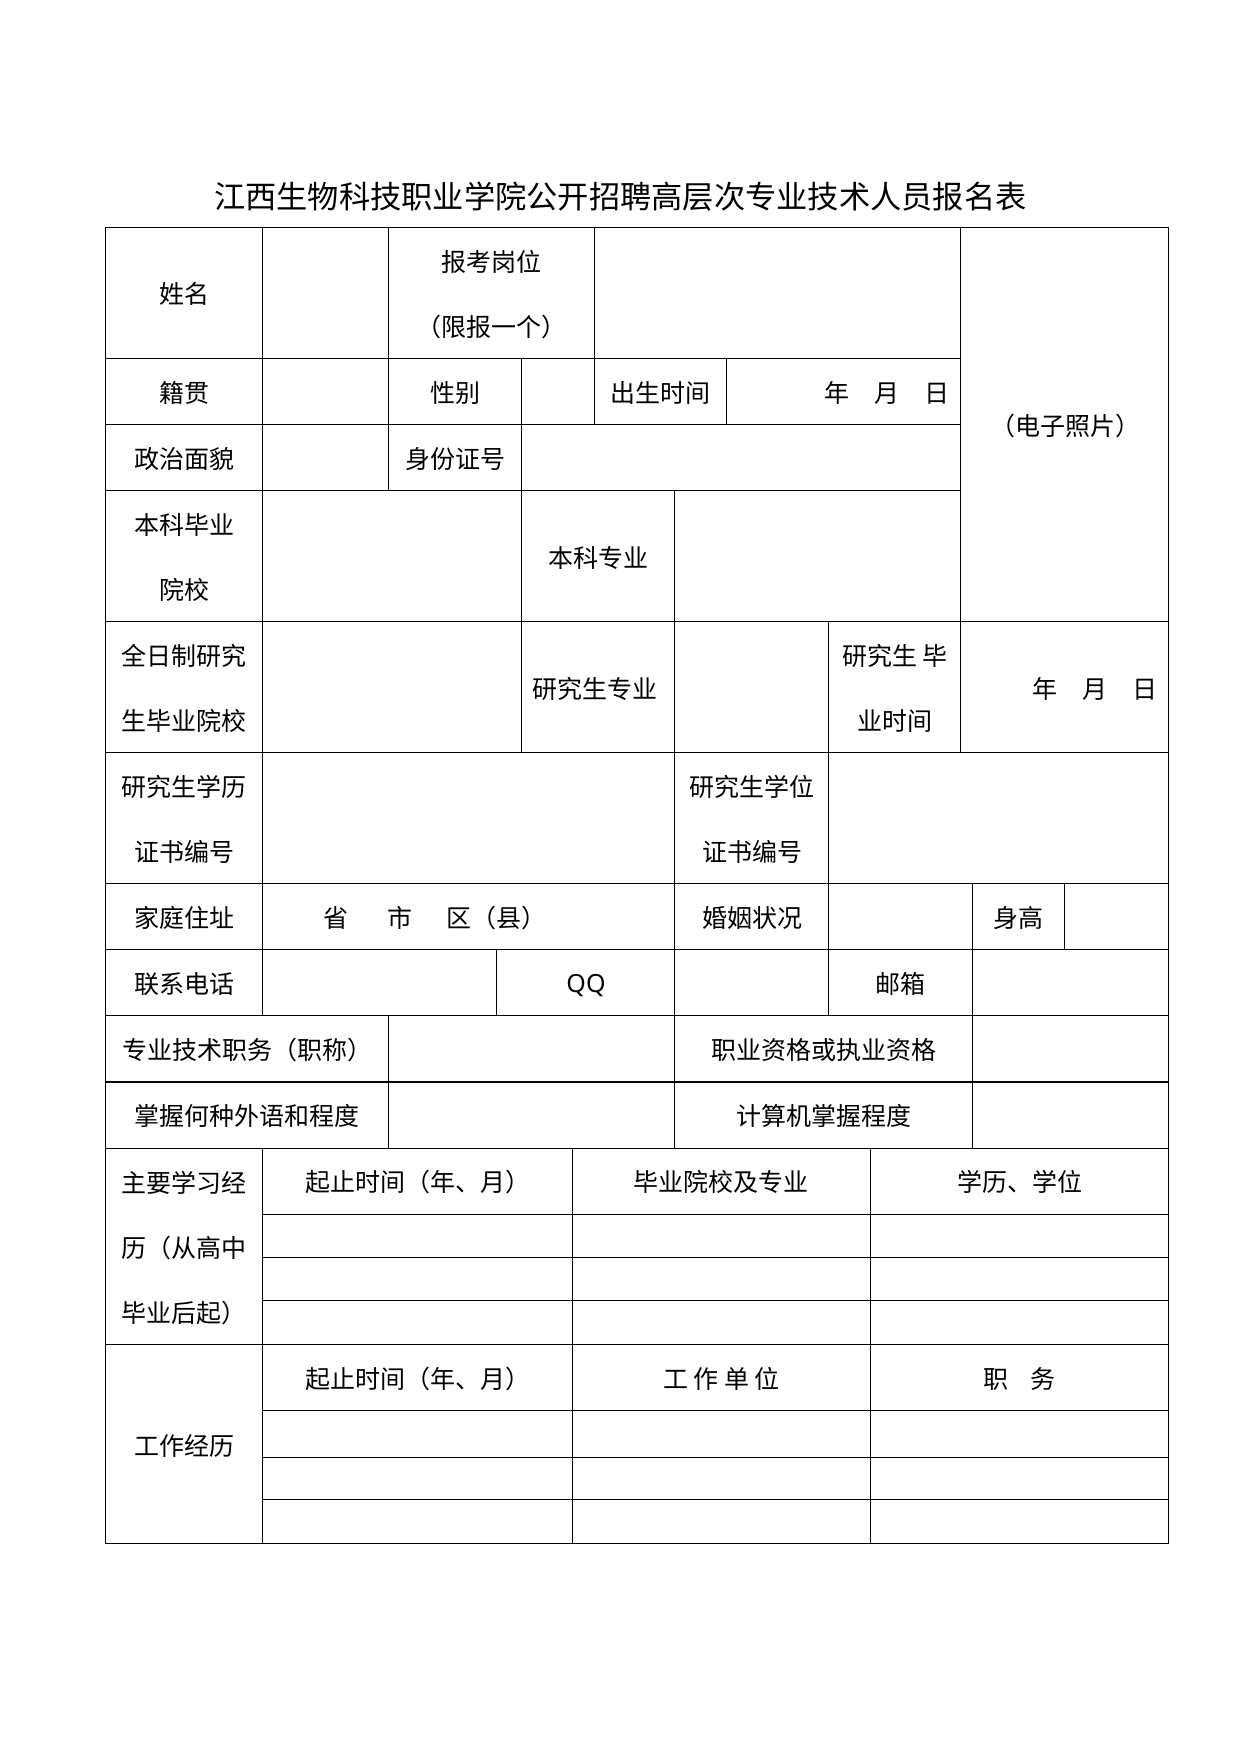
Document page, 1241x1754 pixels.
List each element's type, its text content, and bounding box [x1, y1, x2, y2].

text 江西生物科技职业学院公开招聘高层次专业技术人员报名表 [187, 162, 1053, 227]
table_cell 研究生学位证书编号 [675, 753, 828, 883]
table_cell [973, 1083, 1168, 1147]
table_cell [263, 1458, 572, 1499]
table_cell 工作经历 [106, 1345, 262, 1543]
table_cell 邮箱 [829, 950, 972, 1015]
table_cell 身份证号 [389, 425, 521, 490]
table_cell [263, 1258, 572, 1300]
table_header （电子照片） [961, 228, 1168, 621]
table_cell [522, 425, 960, 490]
table_cell [263, 753, 674, 883]
table_cell 起止时间（年、月） [263, 1149, 572, 1213]
table_cell 掌握何种外语和程度 [106, 1083, 388, 1147]
table_cell 毕业院校及专业 [573, 1149, 870, 1213]
table_cell [675, 950, 828, 1015]
table_cell 专业技术职务（职称） [106, 1016, 388, 1081]
table_cell 年 月 日 [961, 622, 1168, 752]
table_cell [263, 1301, 572, 1344]
table_cell 年 月 日 [727, 359, 960, 424]
table_cell [389, 1083, 674, 1147]
table_cell 计算机掌握程度 [675, 1083, 972, 1147]
table_cell 职 务 [871, 1345, 1168, 1410]
table_cell [973, 1016, 1168, 1081]
table_cell [573, 1500, 870, 1543]
table_cell [263, 622, 521, 752]
table_cell [871, 1301, 1168, 1344]
table_cell [871, 1215, 1168, 1257]
table_cell 学历、学位 [871, 1149, 1168, 1213]
table_cell 研究生 毕业时间 [829, 622, 960, 752]
table_header 报考岗位 （限报一个） [389, 228, 594, 358]
table_cell [829, 753, 1168, 883]
table_cell [573, 1411, 870, 1457]
table_cell 本科专业 [522, 491, 674, 621]
table_cell 起止时间（年、月） [263, 1345, 572, 1410]
table_cell [263, 950, 496, 1015]
table_cell 本科毕业 院校 [106, 491, 262, 621]
table_cell [263, 491, 521, 621]
table_cell [573, 1215, 870, 1257]
table_cell [675, 622, 828, 752]
table_cell [675, 491, 960, 621]
table_cell [263, 1500, 572, 1543]
table_cell 主要学习经历（从高中毕业后起） [106, 1149, 262, 1344]
table_cell 身高 [973, 884, 1064, 949]
table_cell QQ [497, 950, 674, 1015]
table_cell [263, 1215, 572, 1257]
table_cell 婚姻状况 [675, 884, 828, 949]
table_cell [871, 1500, 1168, 1543]
table_cell [522, 359, 594, 424]
table_header 姓名 [106, 228, 262, 358]
table_cell [871, 1258, 1168, 1300]
table_cell [973, 950, 1168, 1015]
table_cell 家庭住址 [106, 884, 262, 949]
table_cell 籍贯 [106, 359, 262, 424]
table_cell 研究生专业 [522, 622, 674, 752]
table_cell 全日制研究生毕业院校 [106, 622, 262, 752]
table_cell [573, 1258, 870, 1300]
table_cell [263, 359, 388, 424]
table_cell [389, 1016, 674, 1081]
table_cell [829, 884, 972, 949]
table_header [263, 228, 388, 358]
table_header [595, 228, 960, 358]
table_cell [1065, 884, 1168, 949]
table_cell 研究生学历证书编号 [106, 753, 262, 883]
table_cell 联系电话 [106, 950, 262, 1015]
table_cell 性别 [389, 359, 521, 424]
table_cell [573, 1301, 870, 1344]
table_cell [263, 425, 388, 490]
table_cell 工 作 单 位 [573, 1345, 870, 1410]
table_cell 职业资格或执业资格 [675, 1016, 972, 1081]
table_cell [871, 1411, 1168, 1457]
table_cell [263, 1411, 572, 1457]
table_cell [573, 1458, 870, 1499]
table_cell 出生时间 [595, 359, 726, 424]
table_cell 政治面貌 [106, 425, 262, 490]
table_cell [871, 1458, 1168, 1499]
table_cell 省 市 区（县） [263, 884, 674, 949]
